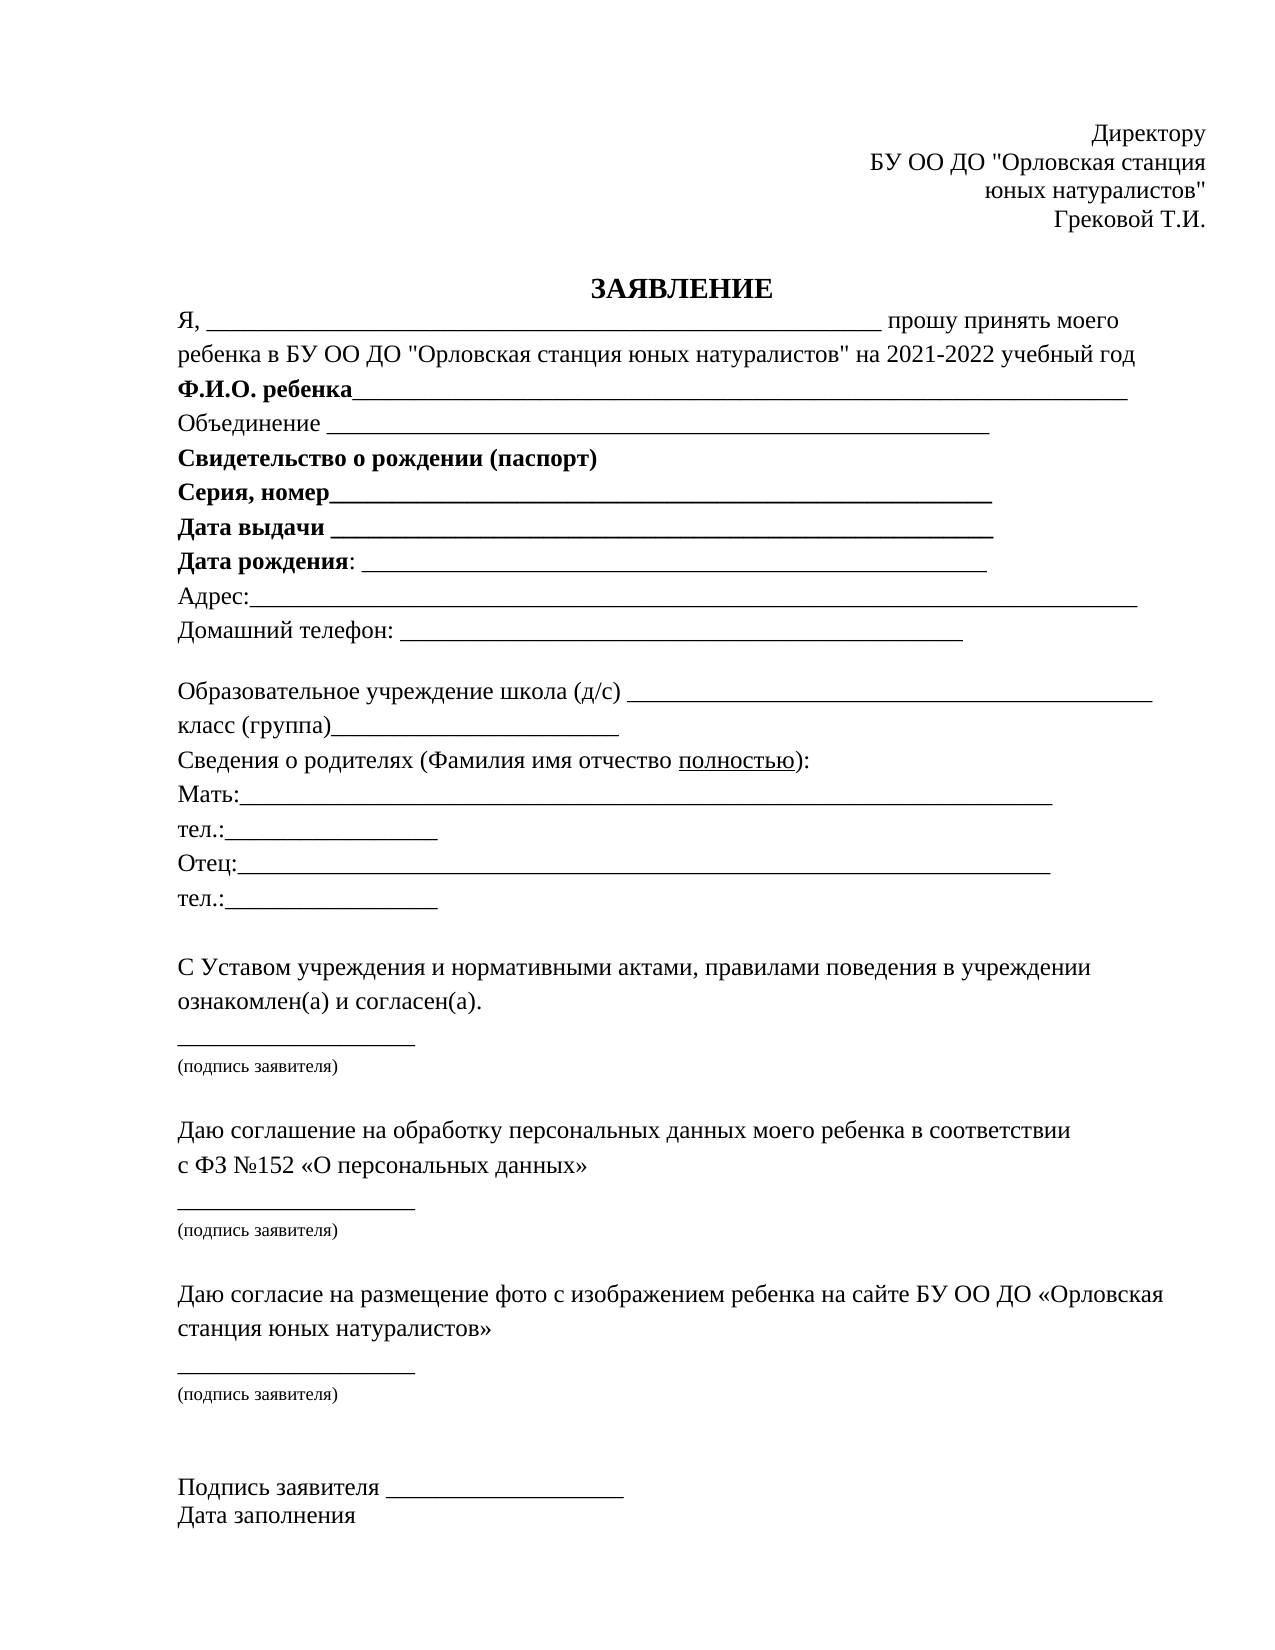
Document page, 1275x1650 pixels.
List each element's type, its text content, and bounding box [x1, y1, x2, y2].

text Даю соглашение на обработку персональных данных моего ребенка в соответствии [177, 1115, 1186, 1144]
text (подпись заявителя) [177, 1055, 1186, 1077]
text с ФЗ №152 «О персональных данных» [177, 1150, 1186, 1178]
text Директору [841, 118, 1206, 147]
text Дата рождения: __________________________________________________ [177, 546, 1186, 575]
text Я, ______________________________________________________ прошу принять моего ребенка в БУ ОО ДО "Орловская станция юных натуралистов" на 2021-2022 учебный год [177, 305, 1186, 368]
text тел.:_________________ [177, 814, 1186, 842]
text Дата заполнения [177, 1500, 1186, 1529]
text Даю согласие на размещение фото с изображением ребенка на сайте БУ ОО ДО «Орловская станция юных натуралистов» [177, 1279, 1186, 1342]
text ___________________ [177, 1021, 1186, 1049]
text Сведения о родителях (Фамилия имя отчество полностью): [177, 745, 1206, 773]
text Адрес:_______________________________________________________________________ [177, 581, 1186, 610]
text Мать:_________________________________________________________________ [177, 779, 1186, 808]
text Подпись заявителя ___________________ [177, 1472, 1186, 1500]
text (подпись заявителя) [177, 1382, 1186, 1404]
text ___________________ [177, 1184, 1186, 1213]
text Ф.И.О. ребенка______________________________________________________________ [177, 374, 1186, 403]
text Грековой Т.И. [177, 204, 1206, 233]
text ___________________ [177, 1348, 1186, 1377]
text Отец:_________________________________________________________________ [177, 848, 1186, 877]
text Дата выдачи _____________________________________________________ [177, 512, 1186, 541]
text ознакомлен(а) и согласен(а). [177, 986, 1186, 1015]
text Образовательное учреждение школа (д/с) __________________________________________ класс (группа)_______________________ [177, 676, 1206, 739]
text тел.:_________________ [177, 883, 1186, 911]
text (подпись заявителя) [177, 1219, 1186, 1240]
text Домашний телефон: _____________________________________________ [177, 615, 1186, 644]
text Свидетельство о рождении (паспорт) [177, 443, 1186, 472]
text С Уставом учреждения и нормативными актами, правилами поведения в учреждении [177, 952, 1186, 980]
text Объединение _____________________________________________________ [177, 408, 1186, 437]
text БУ ОО ДО "Орловская станция юных натуралистов" [841, 147, 1206, 204]
text Серия, номер_____________________________________________________ [177, 477, 1186, 506]
text ЗАЯВЛЕНИЕ [177, 272, 1186, 305]
